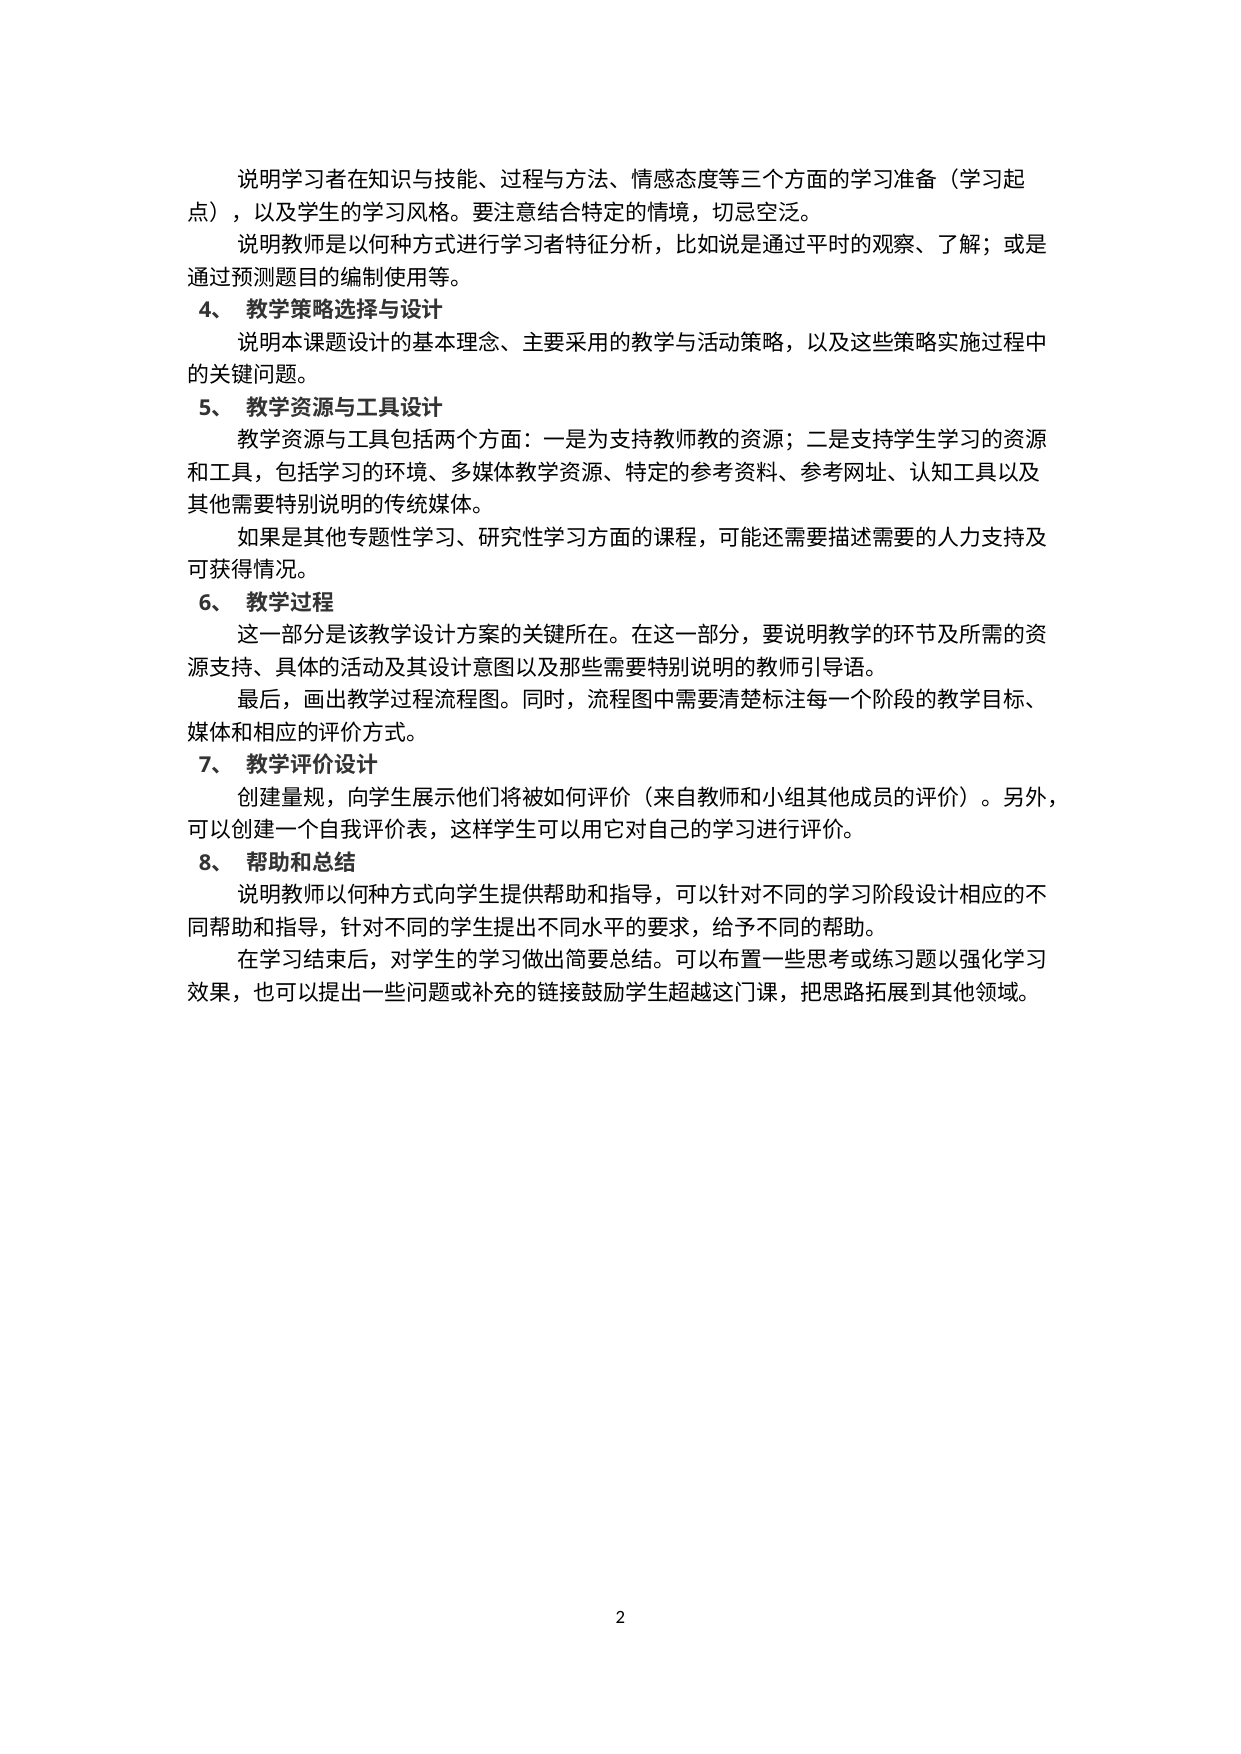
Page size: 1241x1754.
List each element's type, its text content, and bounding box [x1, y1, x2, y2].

text 如果是其他专题性学习、研究性学习方面的课程，可能还需要描述需要的人力支持及可获得情况。 [187, 519, 1053, 584]
text 这一部分是该教学设计方案的关键所在。在这一部分，要说明教学的环节及所需的资源支持、具体的活动及其设计意图以及那些需要特别说明的教师引导语。 [187, 617, 1053, 682]
list 教学过程 [198, 584, 1053, 617]
text 教学资源与工具包括两个方面：一是为支持教师教的资源；二是支持学生学习的资源和工具，包括学习的环境、多媒体教学资源、特定的参考资料、参考网址、认知工具以及其他需要特别说明的传统媒体。 [187, 422, 1053, 519]
list 教学资源与工具设计 [198, 389, 1053, 422]
text 在学习结束后，对学生的学习做出简要总结。可以布置一些思考或练习题以强化学习效果，也可以提出一些问题或补充的链接鼓励学生超越这门课，把思路拓展到其他领域。 [187, 942, 1053, 1007]
list 教学策略选择与设计 [198, 292, 1053, 324]
list 帮助和总结 [198, 844, 1053, 877]
text 最后，画出教学过程流程图。同时，流程图中需要清楚标注每一个阶段的教学目标、媒体和相应的评价方式。 [187, 682, 1053, 747]
text 说明本课题设计的基本理念、主要采用的教学与活动策略，以及这些策略实施过程中的关键问题。 [187, 324, 1053, 389]
text 说明学习者在知识与技能、过程与方法、情感态度等三个方面的学习准备（学习起点），以及学生的学习风格。要注意结合特定的情境，切忌空泛。 [187, 162, 1053, 227]
text 说明教师以何种方式向学生提供帮助和指导，可以针对不同的学习阶段设计相应的不同帮助和指导，针对不同的学生提出不同水平的要求，给予不同的帮助。 [187, 877, 1053, 942]
text 说明教师是以何种方式进行学习者特征分析，比如说是通过平时的观察、了解；或是通过预测题目的编制使用等。 [187, 227, 1053, 292]
list 教学评价设计 [198, 747, 1053, 779]
text 创建量规，向学生展示他们将被如何评价（来自教师和小组其他成员的评价）。另外，可以创建一个自我评价表，这样学生可以用它对自己的学习进行评价。 [187, 779, 1053, 844]
